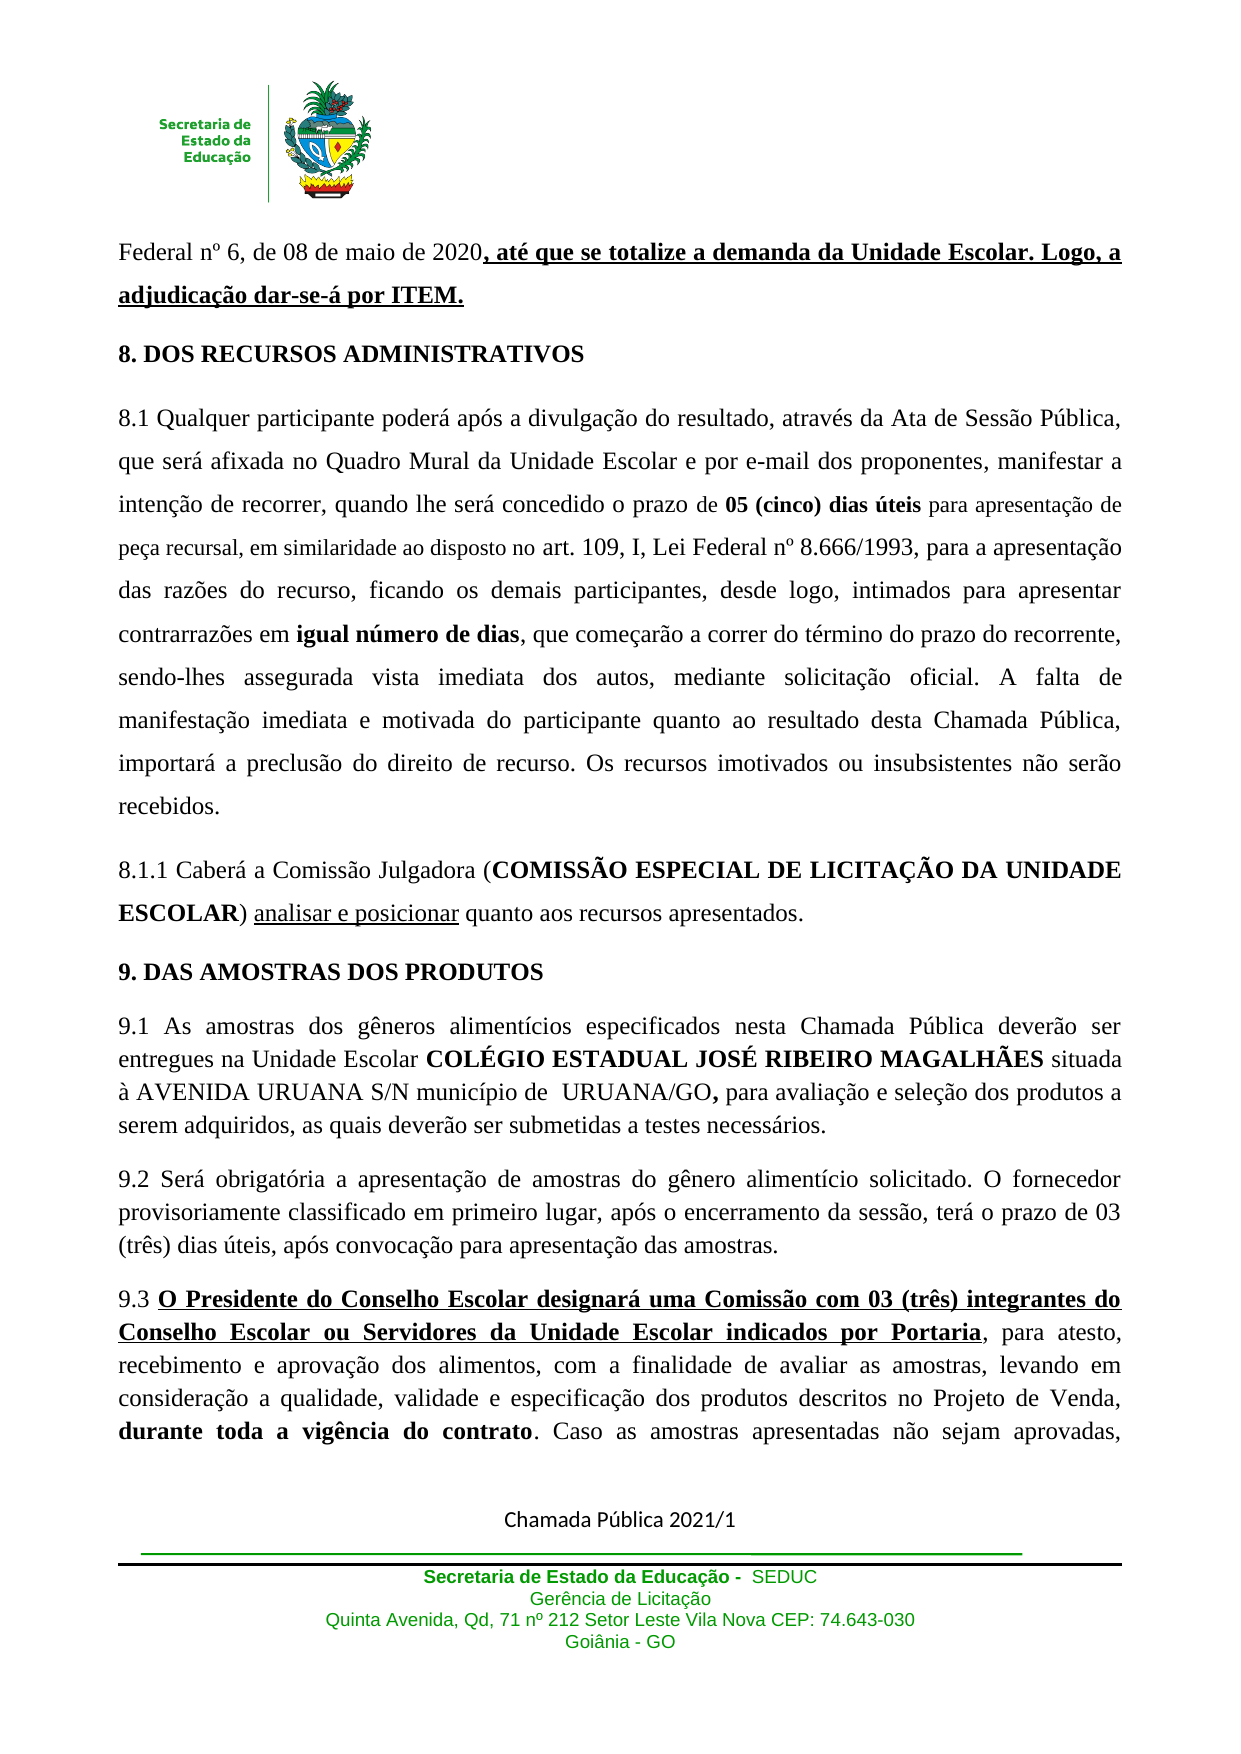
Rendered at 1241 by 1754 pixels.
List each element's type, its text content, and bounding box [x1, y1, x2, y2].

text 9.1 As amostras dos gêneros alimentícios especificados nesta Chamada Pública deverão ser entregues na Unidade Escolar COLÉGIO ESTADUAL JOSÉ RIBEIRO MAGALHÃES situada à AVENIDA URUANA S/N município de URUANA/GO, para avaliação e seleção dos produtos a serem adquiridos, as quais deverão ser submetidas a testes necessários. [118, 1011, 1122, 1139]
text 9.2 Será obrigatória a apresentação de amostras do gênero alimentício solicitado. O fornecedor provisoriamente classificado em primeiro lugar, após o encerramento da sessão, terá o prazo de 03 (três) dias úteis, após convocação para apresentação das amostras. [118, 1164, 1122, 1258]
picture [118, 73, 412, 210]
text 8. DOS RECURSOS ADMINISTRATIVOS [118, 339, 1122, 368]
text 8.1 Qualquer participante poderá após a divulgação do resultado, através da Ata de Sessão Pública, que será afixada no Quadro Mural da Unidade Escolar e por e-mail dos proponentes, manifestar a intenção de recorrer, quando lhe será concedido o prazo de 05 (cinco) dias úteis para apresentação de peça recursal, em similaridade ao disposto no art. 109, I, Lei Federal nº 8.666/1993, para a apresentação das razões do recurso, ficando os demais participantes, desde logo, intimados para apresentar contrarrazões em igual número de dias, que começarão a correr do término do prazo do recorrente, sendo-lhes assegurada vista imediata dos autos, mediante solicitação oficial. A falta de manifestação imediata e motivada do participante quanto ao resultado desta Chamada Pública, importará a preclusão do direito de recurso. Os recursos imotivados ou insubsistentes não serão recebidos. [118, 403, 1122, 820]
text 8.1.1 Caberá a Comissão Julgadora (COMISSÃO ESPECIAL DE LICITAÇÃO DA UNIDADE ESCOLAR) analisar e posicionar quanto aos recursos apresentados. [118, 855, 1122, 927]
text 9. DAS AMOSTRAS DOS PRODUTOS [118, 957, 1028, 986]
